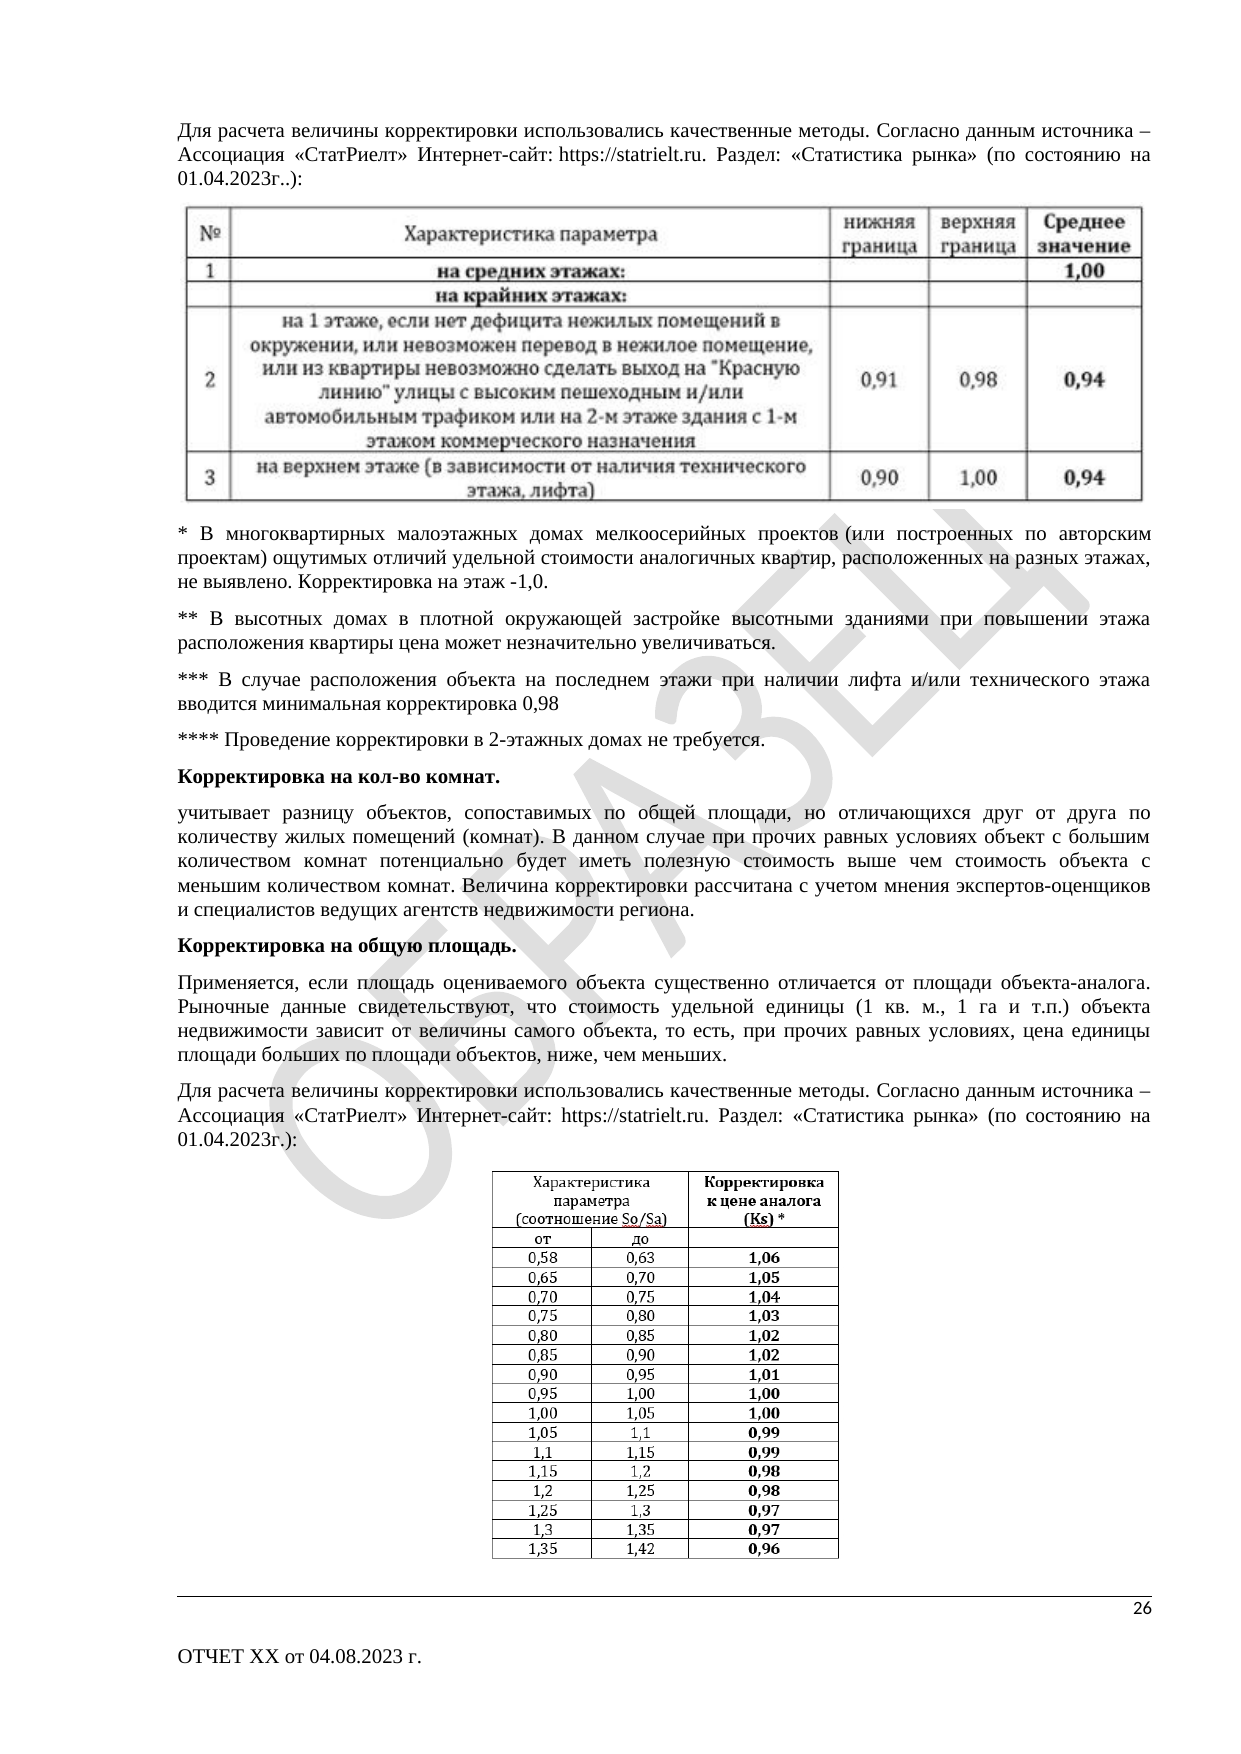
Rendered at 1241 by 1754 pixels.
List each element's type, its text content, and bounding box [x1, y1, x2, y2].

text **** Проведение корректировки в 2-этажных домах не требуется. [177, 727, 1152, 751]
text Корректировка на кол-во комнат. [177, 764, 1152, 788]
picture [180, 202, 1149, 509]
picture [481, 1163, 847, 1564]
text учитывает разницу объектов, сопоставимых по общей площади, но отличающихся друг от друга по количеству жилых помещений (комнат). В данном случае при прочих равных условиях объект с большим количеством комнат потенциально будет иметь полезную стоимость выше чем стоимость объекта с меньшим количеством комнат. Величина корректировки рассчитана с учетом мнения экспертов-оценщиков и специалистов ведущих агентств недвижимости региона. [177, 800, 1152, 921]
text * В многоквартирных малоэтажных домах мелкоосерийных проектов (или построенных по авторским проектам) ощутимых отличий удельной стоимости аналогичных квартир, расположенных на разных этажах, не выявлено. Корректировка на этаж -1,0. [177, 521, 1152, 593]
text *** В случае расположения объекта на последнем этажи при наличии лифта и/или технического этажа вводится минимальная корректировка 0,98 [177, 667, 1152, 715]
text Для расчета величины корректировки использовались качественные методы. Согласно данным источника – Ассоциация «СтатРиелт» Интернет-сайт: https://statrielt.ru. Раздел: «Статистика рынка» (по состоянию на 01.04.2023г.): [177, 1078, 1152, 1151]
text Для расчета величины корректировки использовались качественные методы. Согласно данным источника – Ассоциация «СтатРиелт» Интернет-сайт: ​https://statrielt.ru. Раздел: «Статистика рынка» (по состоянию на 01.04.2023г..): [177, 118, 1152, 190]
text ** В высотных домах в плотной окружающей застройке высотными зданиями при повышении этажа расположения квартиры цена может незначительно увеличиваться. [177, 606, 1152, 654]
text Применяется, если площадь оцениваемого объекта существенно отличается от площади объекта-аналога. Рыночные данные свидетельствуют, что стоимость удельной единицы (1 кв. м., 1 га и т.п.) объекта недвижимости зависит от величины самого объекта, то есть, при прочих равных условиях, цена единицы площади больших по площади объектов, ниже, чем меньших. [177, 970, 1152, 1066]
text Корректировка на общую площадь. [177, 933, 1152, 957]
